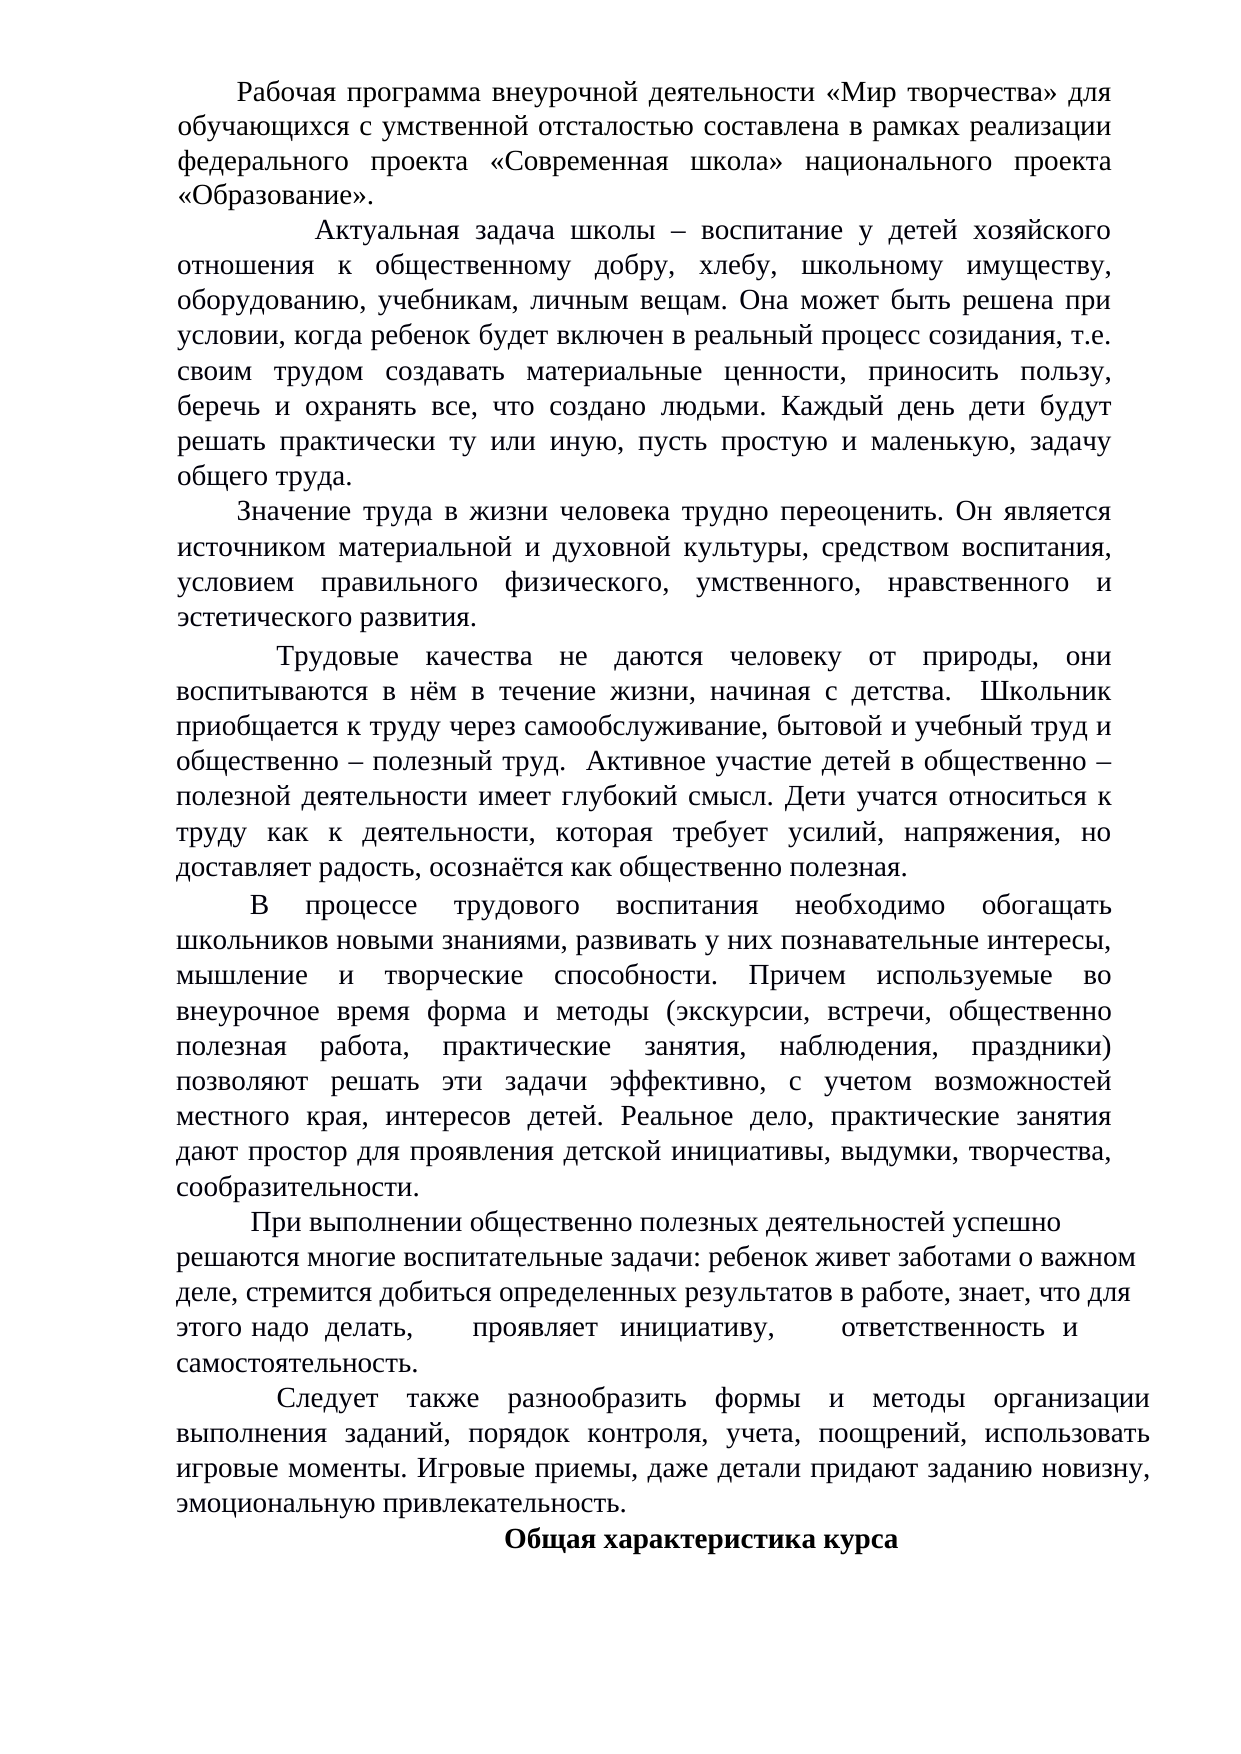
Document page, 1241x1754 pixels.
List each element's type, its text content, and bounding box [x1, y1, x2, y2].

text Значение труда в жизни человека трудно переоценить. Он является источником материальной и духовной культуры, средством воспитания, условием правильного физического, умственного, нравственного и эстетического развития. [177, 493, 1112, 633]
text Следует также разнообразить формы и методы организации выполнения заданий, порядок контроля, учета, поощрений, использовать игровые моменты. Игровые приемы, даже детали придают заданию новизну, эмоциональную привлекательность. [176, 1380, 1151, 1519]
text В процессе трудового воспитания необходимо обогащать школьников новыми знаниями, развивать у них познавательные интересы, мышление и творческие способности. Причем используемые во внеурочное время форма и методы (экскурсии, встречи, общественно полезная работа, практические занятия, наблюдения, праздники) позволяют решать эти задачи эффективно, с учетом возможностей местного края, интересов детей. Реальное дело, практические занятия дают простор для проявления детской инициативы, выдумки, творчества, сообразительности. [176, 887, 1112, 1202]
text Общая характеристика курса [251, 1521, 1151, 1554]
text Рабочая программа внеурочной деятельности «Мир творчества» для обучающихся с умственной отсталостью составлена в рамках реализации федерального проекта «Современная школа» национального проекта «Образование». [177, 74, 1112, 211]
text Актуальная задача школы – воспитание у детей хозяйского отношения к общественному добру, хлебу, школьному имуществу, оборудованию, учебникам, личным вещам. Она может быть решена при условии, когда ребенок будет включен в реальный процесс созидания, т.е. своим трудом создавать материальные ценности, приносить пользу, беречь и охранять все, что создано людьми. Каждый день дети будут решать практически ту или иную, пусть простую и маленькую, задачу общего труда. [176, 212, 1112, 492]
text Трудовые качества не даются человеку от природы, они воспитываются в нём в течение жизни, начиная с детства. Школьник приобщается к труду через самообслуживание, бытовой и учебный труд и общественно – полезный труд. Активное участие детей в общественно – полезной деятельности имеет глубокий смысл. Дети учатся относиться к труду как к деятельности, которая требует усилий, напряжения, но доставляет радость, осознаётся как общественно полезная. [176, 638, 1112, 882]
text При выполнении общественно полезных деятельностей успешно решаются многие воспитательные задачи: ребенок живет заботами о важном деле, стремится добиться определенных результатов в работе, знает, что для этого надо делать, проявляет инициативу, ответственность и самостоятельность. [176, 1204, 1151, 1378]
